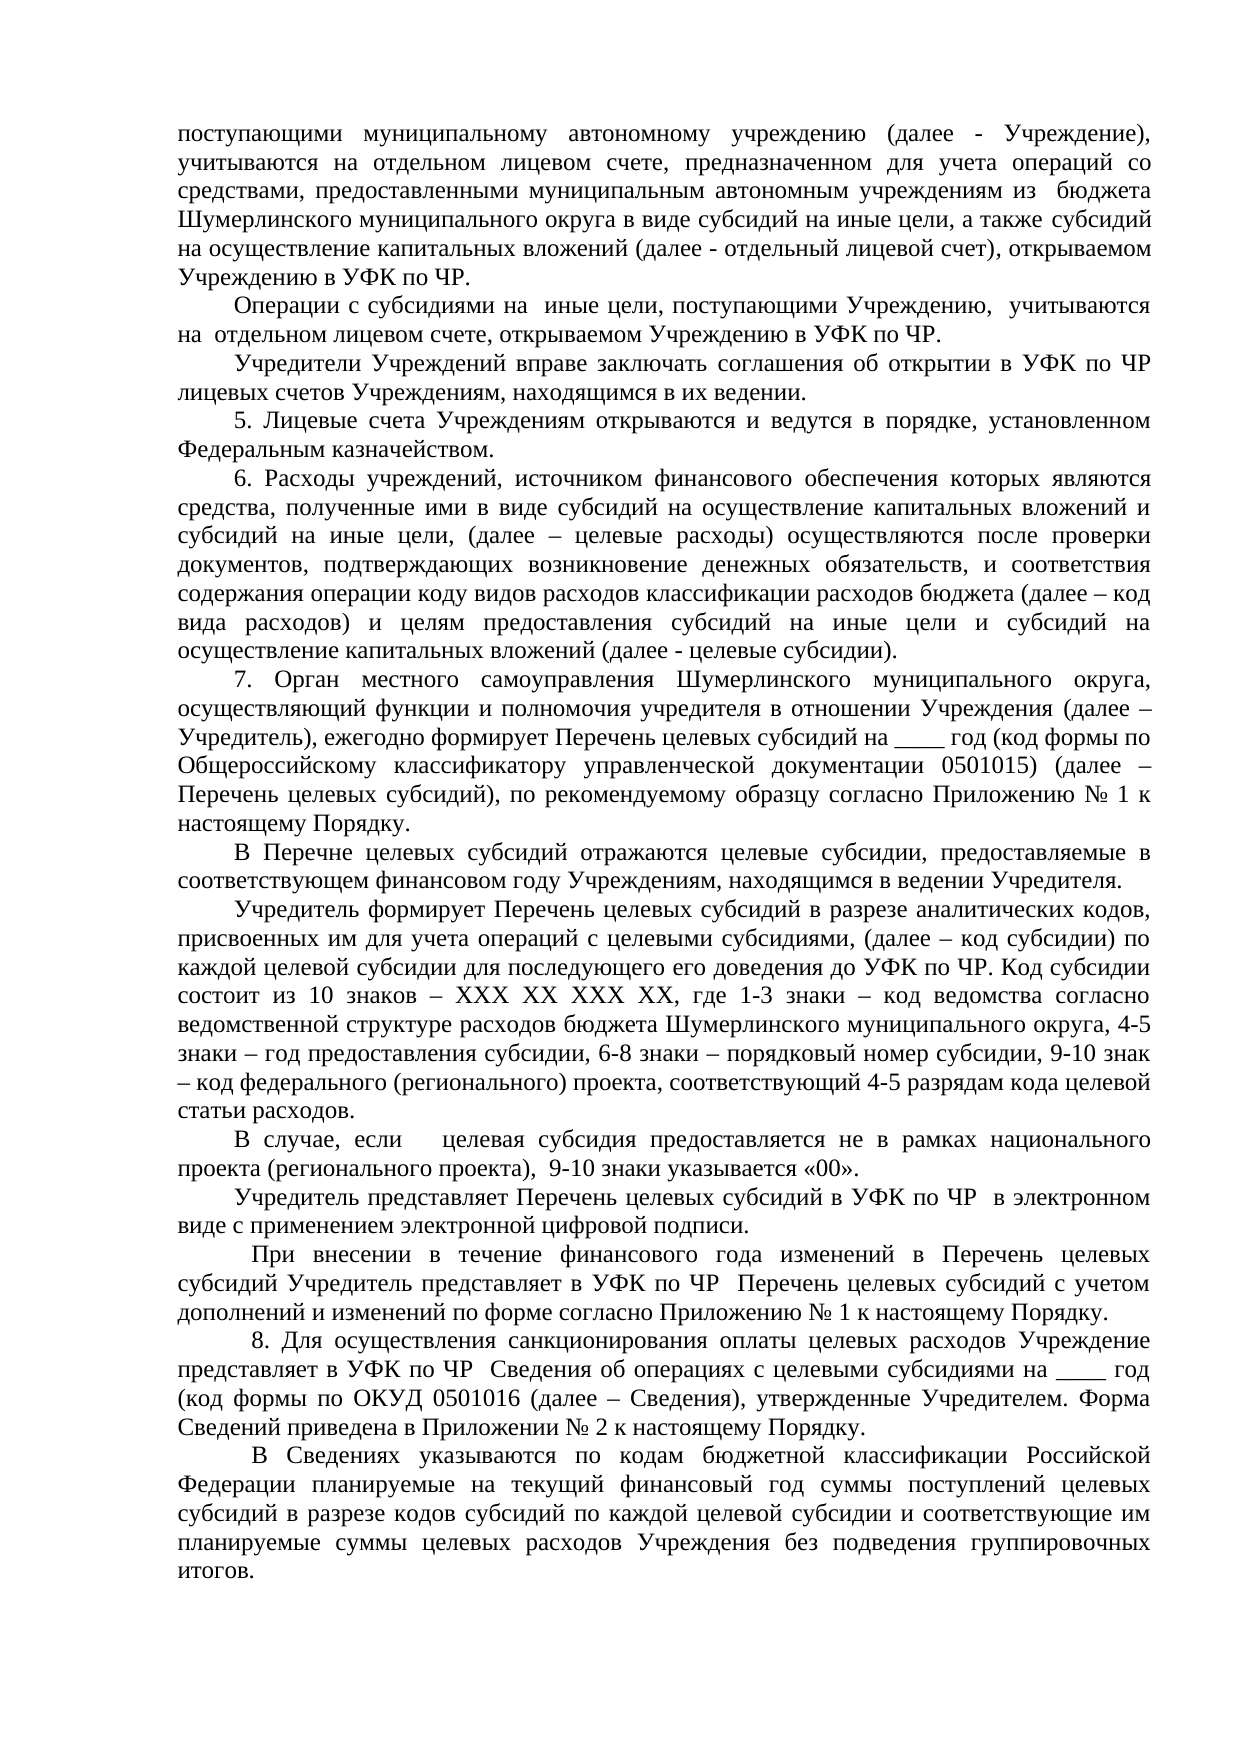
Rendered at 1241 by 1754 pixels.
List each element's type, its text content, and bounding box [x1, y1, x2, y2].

text Учредитель представляет Перечень целевых субсидий в УФК по ЧР в электронном виде с применением электронной цифровой подписи. [177, 1182, 1152, 1239]
text 7. Орган местного самоуправления Шумерлинского муниципального округа, осуществляющий функции и полномочия учредителя в отношении Учреждения (далее – Учредитель), ежегодно формирует Перечень целевых субсидий на ____ год (код формы по Общероссийскому классификатору управленческой документации 0501015) (далее – Перечень целевых субсидий), по рекомендуемому образцу согласно Приложению № 1 к настоящему Порядку. [177, 664, 1152, 837]
text Учредитель формирует Перечень целевых субсидий в разрезе аналитических кодов, присвоенных им для учета операций с целевыми субсидиями, (далее – код субсидии) по каждой целевой субсидии для последующего его доведения до УФК по ЧР. Код субсидии состоит из 10 знаков – ХХХ ХХ ХХХ ХХ, где 1-3 знаки – код ведомства согласно ведомственной структуре расходов бюджета Шумерлинского муниципального округа, 4-5 знаки – год предоставления субсидии, 6-8 знаки – порядковый номер субсидии, 9-10 знак – код федерального (регионального) проекта, соответствующий 4-5 разрядам кода целевой статьи расходов. [177, 894, 1152, 1124]
text 8. Для осуществления санкционирования оплаты целевых расходов Учреждение представляет в УФК по ЧР Сведения об операциях с целевыми субсидиями на ____ год (код формы по ОКУД 0501016 (далее – Сведения), утвержденные Учредителем. Форма Сведений приведена в Приложении № 2 к настоящему Порядку. [177, 1326, 1152, 1441]
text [177, 118, 1152, 291]
text В Сведениях указываются по кодам бюджетной классификации Российской Федерации планируемые на текущий финансовый год суммы поступлений целевых субсидий в разрезе кодов субсидий по каждой целевой субсидии и соответствующие им планируемые суммы целевых расходов Учреждения без подведения группировочных итогов. [177, 1441, 1152, 1584]
text 6. Расходы учреждений, источником финансового обеспечения которых являются средства, полученные ими в виде субсидий на осуществление капитальных вложений и субсидий на иные цели, (далее – целевые расходы) осуществляются после проверки документов, подтверждающих возникновение денежных обязательств, и соответствия содержания операции коду видов расходов классификации расходов бюджета (далее – код вида расходов) и целям предоставления субсидий на иные цели и субсидий на осуществление капитальных вложений (далее - целевые субсидии). [177, 463, 1152, 664]
text Операции с субсидиями на иные цели, поступающими Учреждению, учитываются на отдельном лицевом счете, открываемом Учреждению в УФК по ЧР. [177, 291, 1152, 348]
text В случае, если целевая субсидия предоставляется не в рамках национального проекта (регионального проекта), 9-10 знаки указывается «00». [177, 1124, 1152, 1182]
text В Перечне целевых субсидий отражаются целевые субсидии, предоставляемые в соответствующем финансовом году Учреждениям, находящимся в ведении Учредителя. [177, 837, 1152, 894]
text Учредители Учреждений вправе заключать соглашения об открытии в УФК по ЧР лицевых счетов Учреждениям, находящимся в их ведении. [177, 348, 1152, 406]
text 5. Лицевые счета Учреждениям открываются и ведутся в порядке, установленном Федеральным казначейством. [177, 406, 1152, 463]
text При внесении в течение финансового года изменений в Перечень целевых субсидий Учредитель представляет в УФК по ЧР Перечень целевых субсидий с учетом дополнений и изменений по форме согласно Приложению № 1 к настоящему Порядку. [177, 1239, 1152, 1326]
